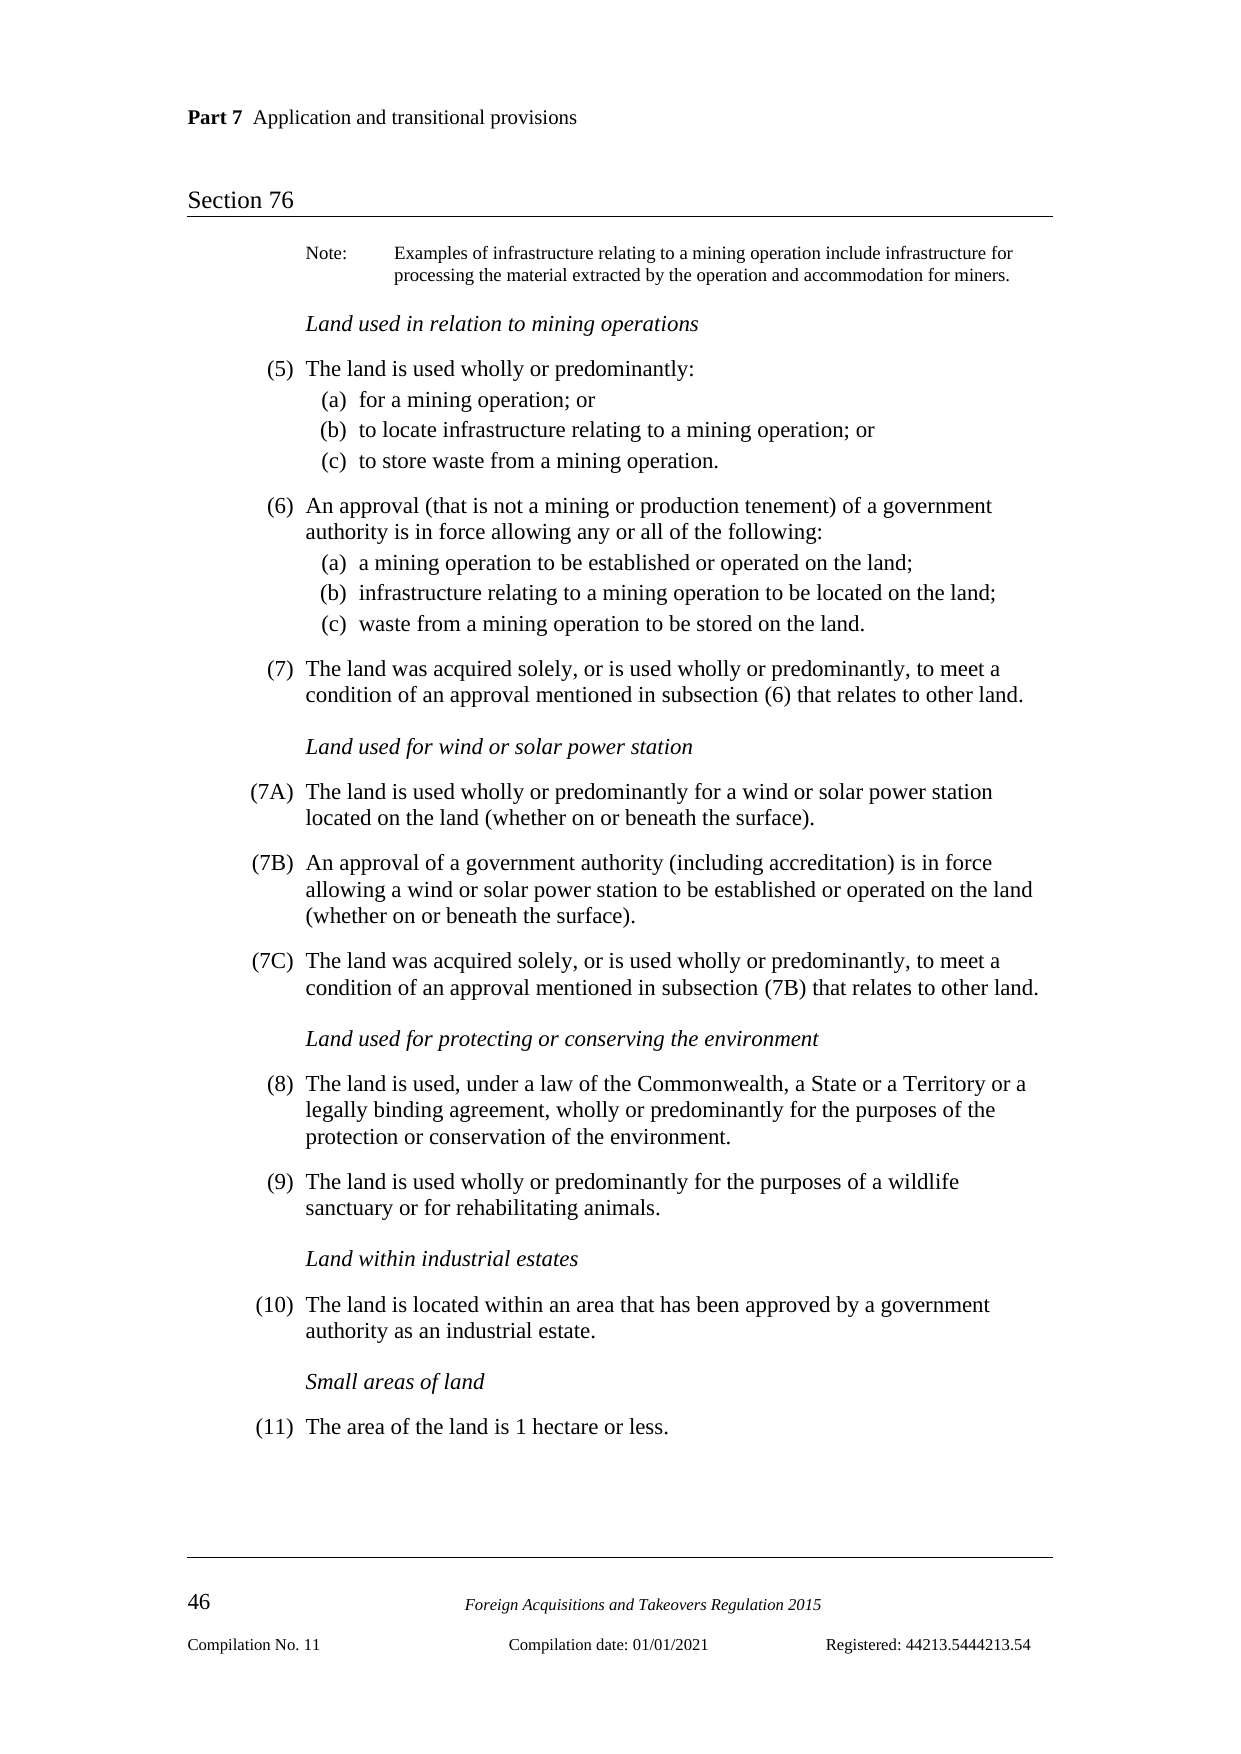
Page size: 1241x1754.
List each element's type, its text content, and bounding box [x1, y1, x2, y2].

text (10) The land is located within an area that has been approved by a government authority as an industrial estate. [187, 1291, 1053, 1343]
text (5) The land is used wholly or predominantly: [187, 355, 1053, 382]
text Note: Examples of infrastructure relating to a mining operation include infrastructure for processing the material extracted by the operation and accommodation for miners. [305, 242, 1053, 285]
text Land within industrial estates [305, 1246, 1053, 1272]
text Land used for wind or solar power station [305, 733, 1053, 759]
text (6) An approval (that is not a mining or production tenement) of a government authority is in force allowing any or all of the following: [187, 492, 1053, 545]
text Land used in relation to mining operations [305, 310, 1053, 337]
text (7B) An approval of a government authority (including accreditation) is in force allowing a wind or solar power station to be established or operated on the land (whether on or beneath the surface). [187, 849, 1053, 928]
text (8) The land is used, under a law of the Commonwealth, a State or a Territory or a legally binding agreement, wholly or predominantly for the purposes of the protection or conservation of the environment. [187, 1070, 1053, 1149]
text (a) a mining operation to be established or operated on the land; [187, 549, 1053, 575]
text (b) infrastructure relating to a mining operation to be located on the land; [187, 579, 1053, 606]
text (b) to locate infrastructure relating to a mining operation; or [187, 416, 1053, 443]
text (c) to store waste from a mining operation. [187, 447, 1053, 473]
text (11) The area of the land is 1 hectare or less. [187, 1413, 1053, 1440]
text (a) for a mining operation; or [187, 386, 1053, 412]
text (7) The land was acquired solely, or is used wholly or predominantly, to meet a condition of an approval mentioned in subsection (6) that relates to other land. [187, 655, 1053, 708]
text Land used for protecting or conserving the environment [305, 1025, 1053, 1051]
text (c) waste from a mining operation to be stored on the land. [187, 610, 1053, 636]
text (7C) The land was acquired solely, or is used wholly or predominantly, to meet a condition of an approval mentioned in subsection (7B) that relates to other land. [187, 947, 1053, 1000]
text Small areas of land [305, 1368, 1053, 1395]
text (9) The land is used wholly or predominantly for the purposes of a wildlife sanctuary or for rehabilitating animals. [187, 1168, 1053, 1221]
text (7A) The land is used wholly or predominantly for a wind or solar power station located on the land (whether on or beneath the surface). [187, 778, 1053, 831]
